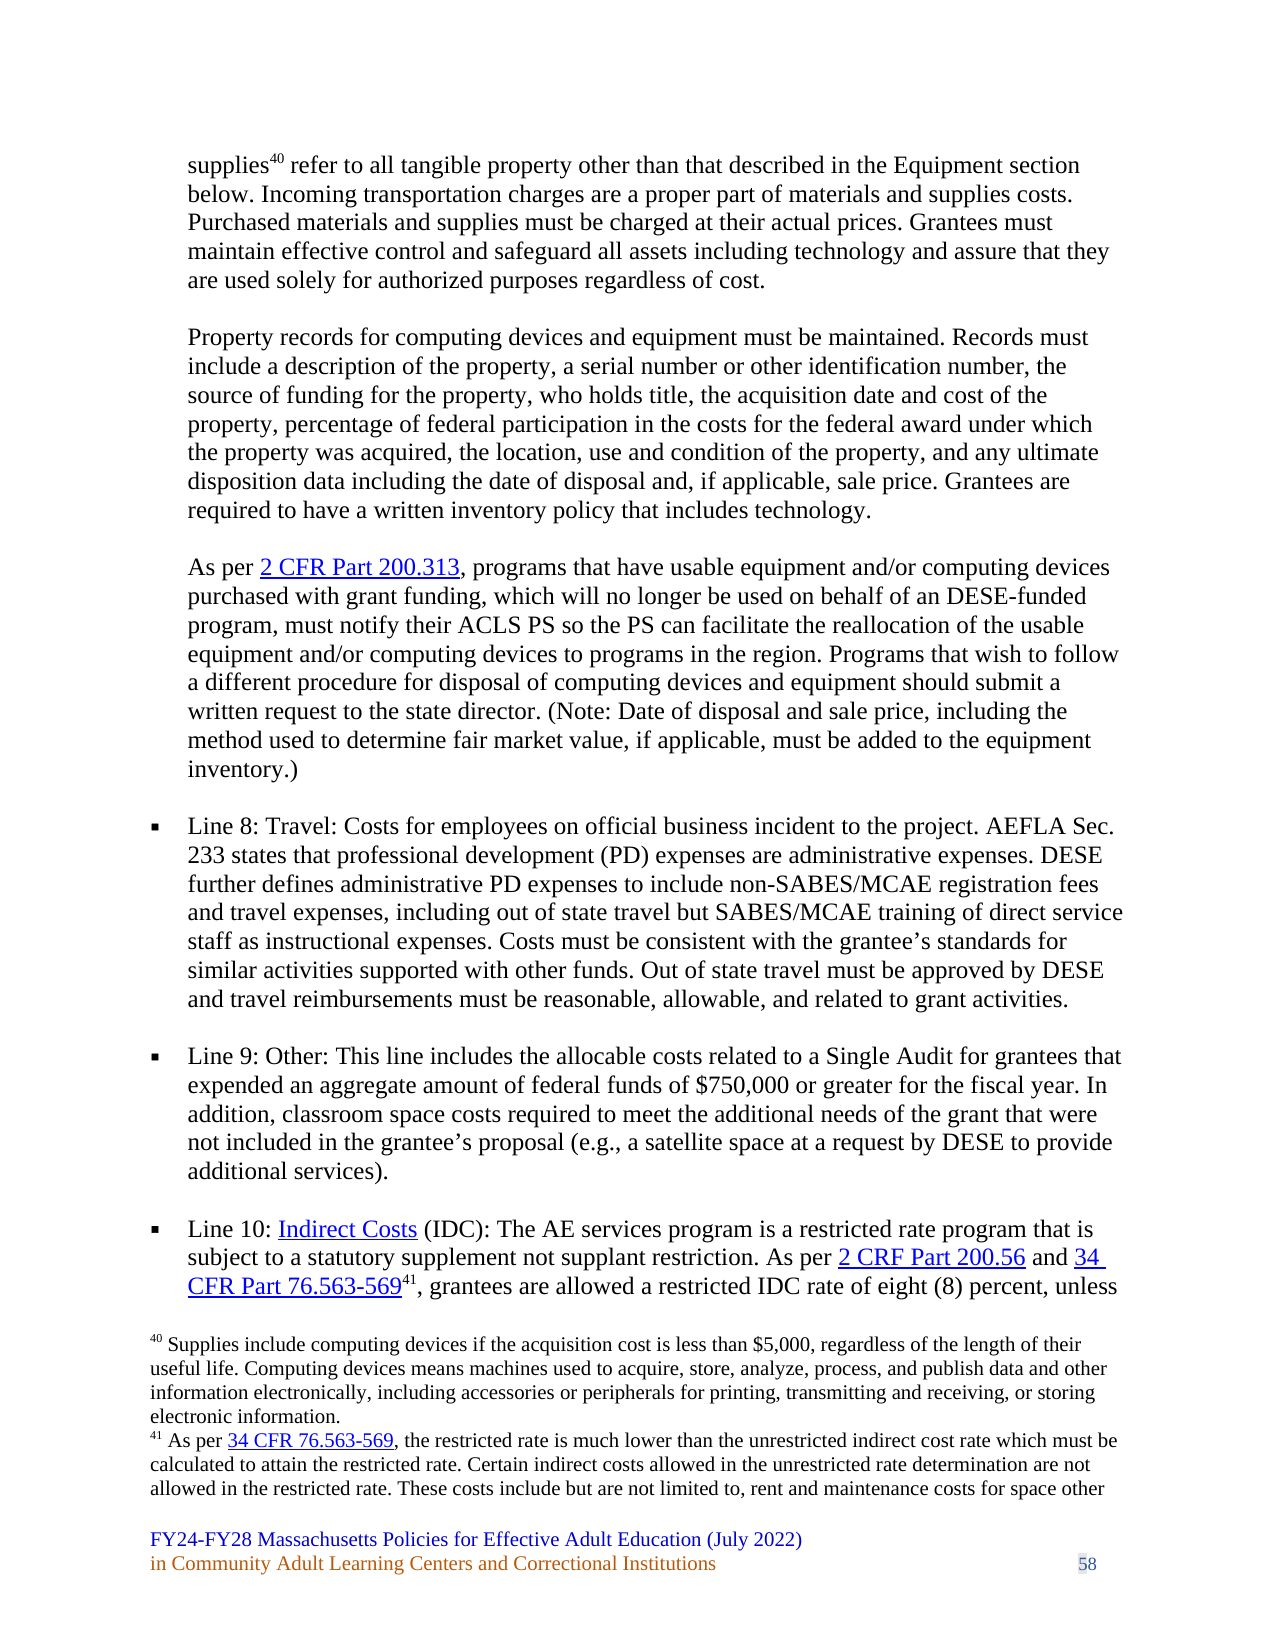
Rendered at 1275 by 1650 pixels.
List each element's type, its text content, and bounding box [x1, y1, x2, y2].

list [150, 1214, 1125, 1300]
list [150, 150, 1125, 294]
text As per 2 CFR Part 200.313, programs that have usable equipment and/or computing devices purchased with grant funding, which will no longer be used on behalf of an DESE-funded program, must notify their ACLS PS so the PS can facilitate the reallocation of the usable equipment and/or computing devices to programs in the region. Programs that wish to follow a different procedure for disposal of computing devices and equipment should submit a written request to the state director. (Note: Date of disposal and sale price, including the method used to determine fair market value, if applicable, must be added to the equipment inventory.) [187, 552, 1125, 782]
list Line 9: Other: This line includes the allocable costs related to a Single Audit for grantees that expended an aggregate amount of federal funds of $750,000 or greater for the fiscal year. In addition, classroom space costs required to meet the additional needs of the grant that were not included in the grantee’s proposal (e.g., a satellite space at a request by DESE to provide additional services). [150, 1041, 1125, 1185]
text Property records for computing devices and equipment must be maintained. Records must include a description of the property, a serial number or other identification number, the source of funding for the property, who holds title, the acquisition date and cost of the property, percentage of federal participation in the costs for the federal award under which the property was acquired, the location, use and condition of the property, and any ultimate disposition data including the date of disposal and, if applicable, sale price. Grantees are required to have a written inventory policy that includes technology. [187, 322, 1125, 524]
list Line 8: Travel: Costs for employees on official business incident to the project. AEFLA Sec. 233 states that professional development (PD) expenses are administrative expenses. DESE further defines administrative PD expenses to include non-SABES/MCAE registration fees and travel expenses, including out of state travel but SABES/MCAE training of direct service staff as instructional expenses. Costs must be consistent with the grantee’s standards for similar activities supported with other funds. Out of state travel must be approved by DESE and travel reimbursements must be reasonable, allowable, and related to grant activities. [150, 811, 1125, 1012]
